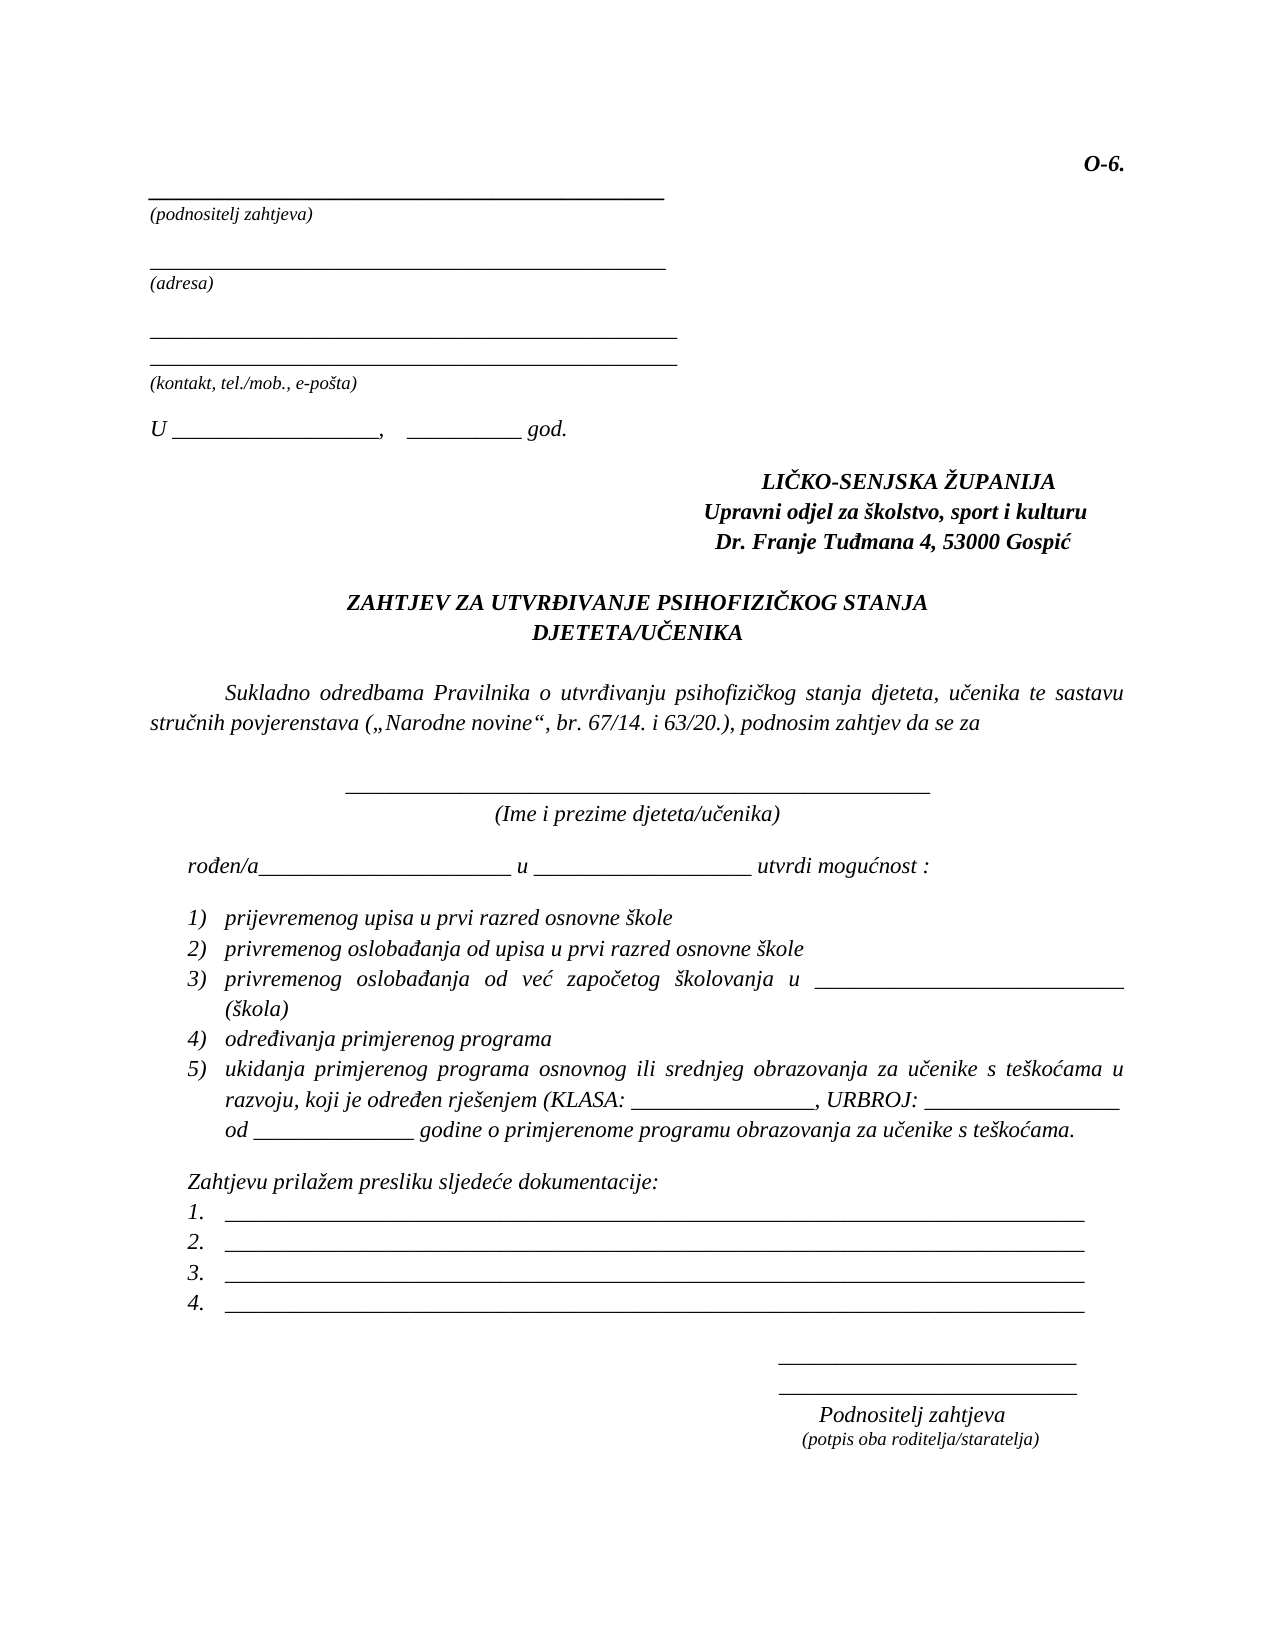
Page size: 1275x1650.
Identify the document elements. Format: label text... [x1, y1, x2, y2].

list ___________________________________________________________________________ [187, 1198, 1125, 1224]
list privremenog oslobađanja od upisa u prvi razred osnovne škole [187, 934, 1125, 961]
text (podnositelj zahtjeva) [150, 203, 1125, 224]
text Dr. Franje Tuđmana 4, 53000 Gospić [600, 528, 1125, 554]
text (adresa) [150, 272, 1125, 294]
text (Ime i prezime djeteta/učenika) [150, 800, 1125, 826]
text Upravni odjel za školstvo, sport i kulturu [675, 498, 1125, 524]
list prijevremenog upisa u prvi razred osnovne škole [187, 904, 1125, 931]
list privremenog oslobađanja od već započetog školovanja u ___________________________ (škola) [187, 965, 1125, 1021]
text Zahtjevu prilažem presliku sljedeće dokumentacije: [150, 1168, 1125, 1194]
text rođen/a______________________ u ___________________ utvrdi mogućnost : [150, 852, 1125, 878]
text U __________________, __________ god. [150, 415, 1125, 441]
text ___________________________________________________ [150, 770, 1125, 796]
text __________________________ [150, 1371, 1125, 1398]
text Sukladno odredbama Pravilnika o utvrđivanju psihofizičkog stanja djeteta, učenika te sastavu stručnih povjerenstava („Narodne novine“, br. 67/14. i 63/20.), podnosim zahtjev da se za [150, 679, 1125, 736]
text Podnositelj zahtjeva [150, 1401, 1125, 1428]
text _____________________________________________ [150, 176, 1125, 203]
list ukidanja primjerenog programa osnovnog ili srednjeg obrazovanja za učenike s teškoćama u razvoju, koji je određen rješenjem (KLASA: ________________, URBROJ: _________________ [187, 1055, 1125, 1112]
list ___________________________________________________________________________ [187, 1289, 1125, 1315]
text LIČKO-SENJSKA ŽUPANIJA [675, 468, 1125, 494]
text (kontakt, tel./mob., e-pošta) [150, 372, 1125, 393]
text DJETETA/UČENIKA [150, 619, 1125, 645]
list određivanja primjerenog programa [187, 1025, 1125, 1052]
text ZAHTJEV ZA UTVRĐIVANJE PSIHOFIZIČKOG STANJA [150, 588, 1125, 615]
text ______________________________________________ [150, 315, 1125, 342]
list ___________________________________________________________________________ [187, 1228, 1125, 1255]
text (potpis oba roditelja/staratelja) [150, 1428, 1125, 1449]
list ___________________________________________________________________________ [187, 1259, 1125, 1285]
text ______________________________________________ [150, 342, 1125, 368]
text __________________________ [750, 1341, 1125, 1367]
text od ______________ godine o primjerenome programu obrazovanja za učenike s teškoćama. [225, 1116, 1125, 1142]
text O-6. [150, 150, 1125, 176]
text _____________________________________________ [150, 246, 1125, 272]
